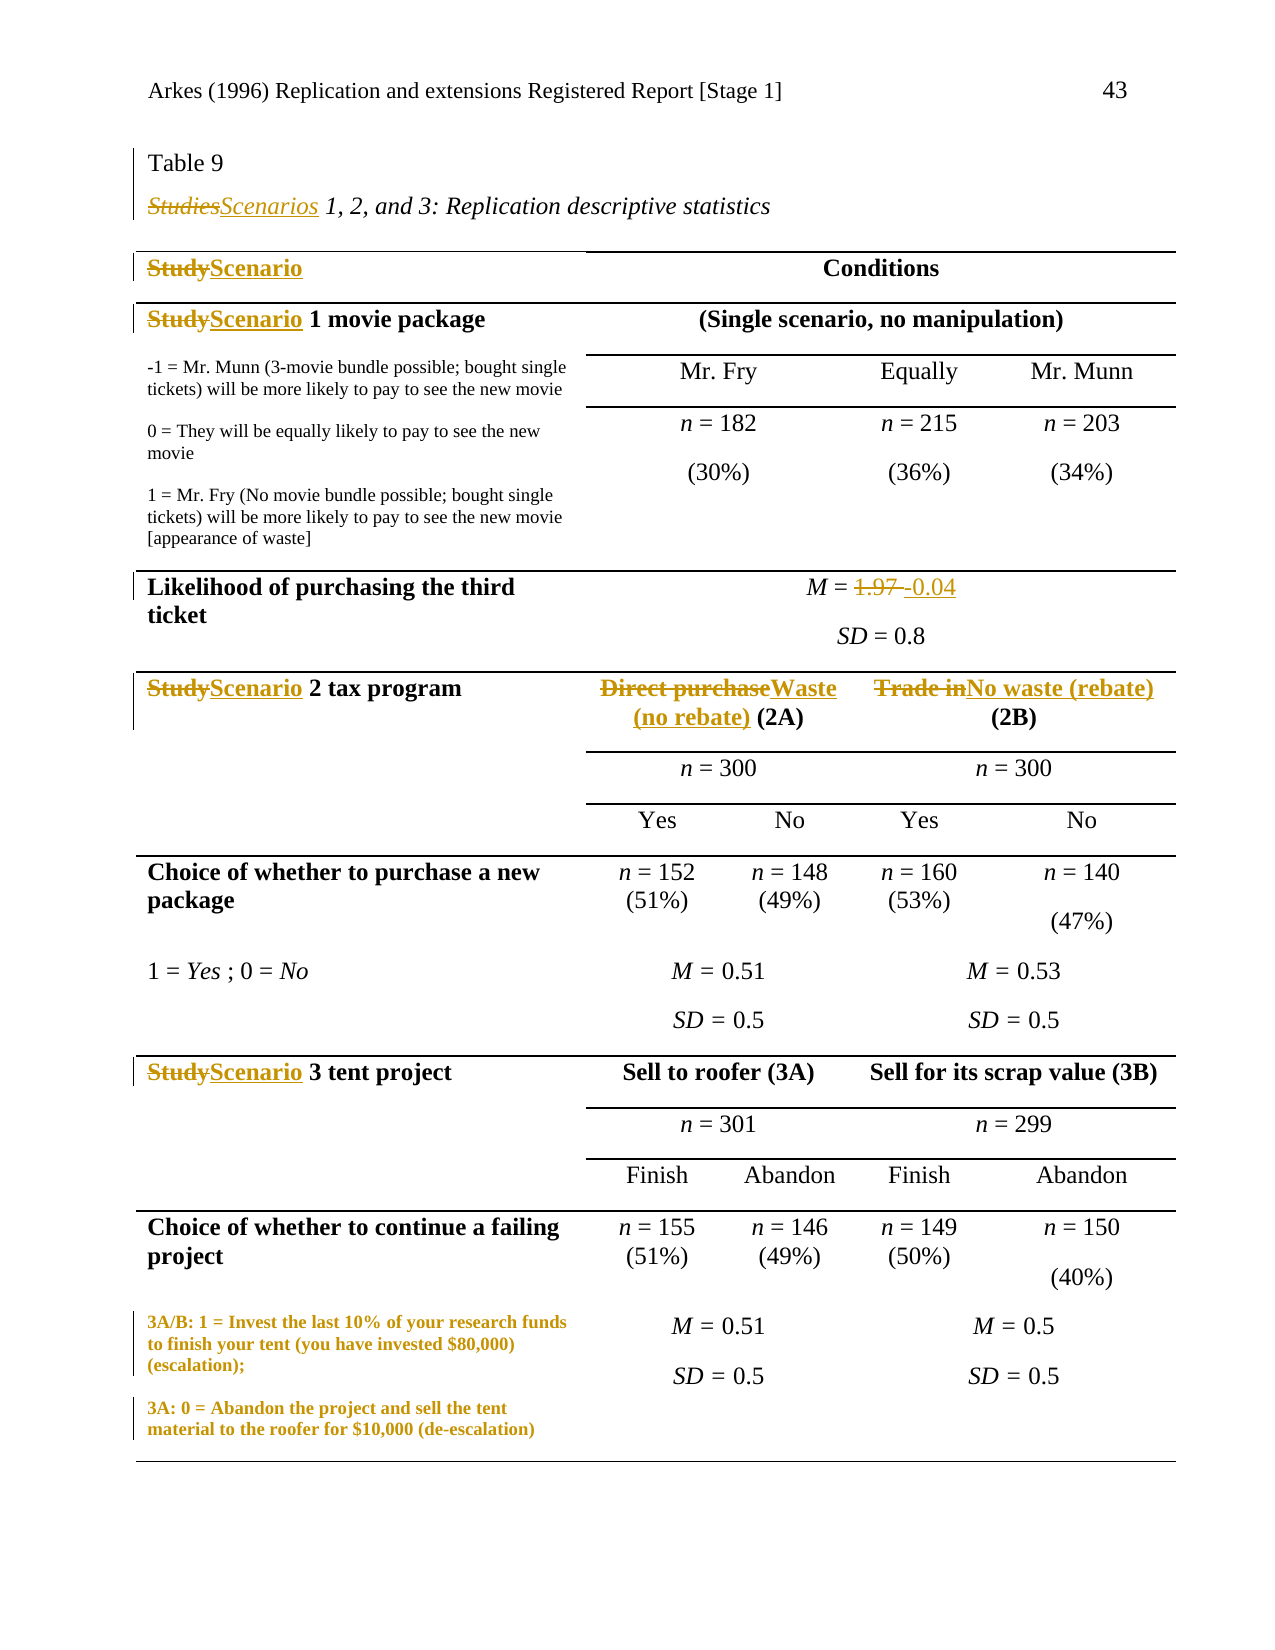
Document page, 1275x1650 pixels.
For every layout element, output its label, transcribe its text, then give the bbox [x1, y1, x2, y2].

table_cell Likelihood of purchasing the third ticket [136, 572, 586, 671]
table_cell Yes [586, 805, 728, 854]
table_cell No [987, 805, 1176, 854]
table_cell Choice of whether to purchase a new package [136, 857, 586, 956]
table_cell n = 299 [851, 1109, 1176, 1158]
subtitle Table 9 1, 2, and 3: Replication descriptive statistics [148, 148, 1127, 219]
table_cell n = 300 [851, 753, 1176, 803]
table_cell n = 150 (40%) [987, 1212, 1176, 1311]
table_cell -1 = Mr. Munn (3-movie bundle possible; bought single tickets) will be more likely to pay to see the new movie 0 = They will be equally likely to pay to see the new movie 1 = Mr. Fry (No movie bundle possible; bought single tickets) will be more likely to pay to see the new movie [appearance of waste] [136, 354, 586, 569]
table_cell n = 152 (51%) [586, 857, 728, 956]
table_cell (2A) [586, 673, 851, 751]
table_cell (Single scenario, no manipulation) [586, 304, 1176, 354]
table_cell n = 300 [586, 753, 851, 803]
table_cell n = 301 [586, 1109, 851, 1158]
table_cell Equally [851, 356, 987, 406]
table_cell n = 182 (30%) [586, 408, 851, 569]
table_cell n = 146 (49%) [728, 1212, 851, 1311]
table_cell n = 203 (34%) [987, 408, 1176, 569]
table_cell n = 215 (36%) [851, 408, 987, 569]
table_cell n = 140 (47%) [987, 857, 1176, 956]
table_cell 1 movie package [136, 304, 586, 354]
table_cell Finish [851, 1160, 987, 1210]
table_header Conditions [586, 253, 1176, 302]
table_cell No [728, 805, 851, 854]
table_cell 1 = Yes ; 0 = No [136, 956, 586, 1055]
table_cell Sell to roofer (3A) [586, 1057, 851, 1107]
table_cell Finish [586, 1160, 728, 1210]
table_cell n = 160 (53%) [851, 857, 987, 956]
table_cell Yes [851, 805, 987, 854]
table_cell Abandon [987, 1160, 1176, 1210]
table_cell M = 0.5 SD = 0.5 [851, 1311, 1176, 1461]
table_cell M = 0.53 SD = 0.5 [851, 956, 1176, 1055]
table_cell Abandon [728, 1160, 851, 1210]
table_cell n = 149 (50%) [851, 1212, 987, 1311]
table_cell n = 155 (51%) [586, 1212, 728, 1311]
table_cell n = 148 (49%) [728, 857, 851, 956]
table_cell 2 tax program [136, 673, 586, 854]
table_cell 3 tent project [136, 1057, 586, 1210]
table_cell M = SD = 0.8 [586, 572, 1176, 671]
table_cell M = 0.51 SD = 0.5 [586, 1311, 851, 1461]
table_cell Choice of whether to continue a failing project [136, 1212, 586, 1311]
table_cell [136, 1311, 586, 1461]
table_cell Sell for its scrap value (3B) [851, 1057, 1176, 1107]
table_cell Mr. Munn [987, 356, 1176, 406]
table_header [136, 252, 586, 302]
table_cell Mr. Fry [586, 356, 851, 406]
table_cell (2B) [851, 673, 1176, 751]
table_cell M = 0.51 SD = 0.5 [586, 956, 851, 1055]
